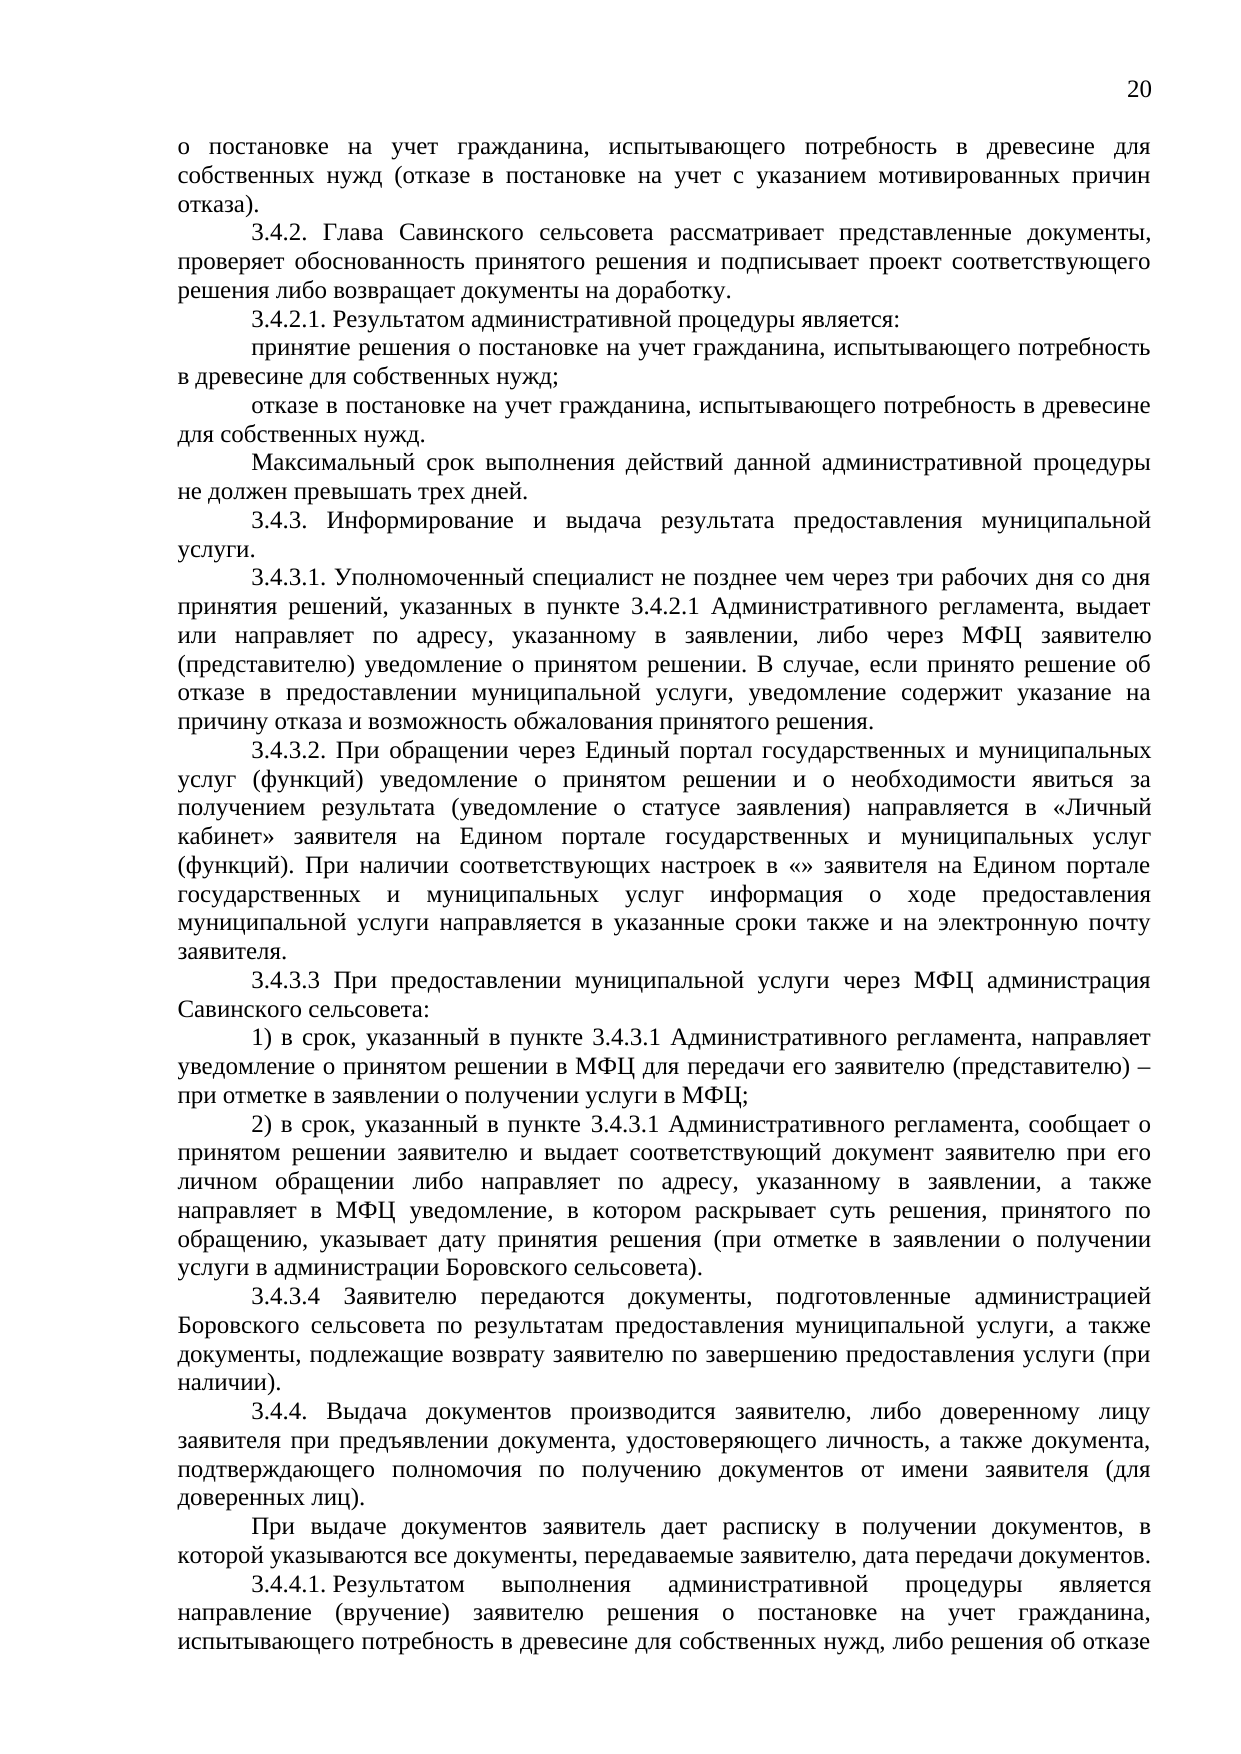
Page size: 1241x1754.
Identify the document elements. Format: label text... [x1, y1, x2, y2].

text 3.4.3.4 Заявителю передаются документы, подготовленные администрацией Боровского сельсовета по результатам предоставления муниципальной услуги, а также документы, подлежащие возврату заявителю по завершению предоставления услуги (при наличии). [177, 1281, 1152, 1396]
text 3.4.4. Выдача документов производится заявителю, либо доверенному лицу заявителя при предъявлении документа, удостоверяющего личность, а также документа, подтверждающего полномочия по получению документов от имени заявителя (для доверенных лиц). [177, 1396, 1152, 1511]
text 1) в срок, указанный в пункте 3.4.3.1 Административного регламента, направляет уведомление о принятом решении в МФЦ для передачи его заявителю (представителю) – при отметке в заявлении о получении услуги в МФЦ; [177, 1022, 1152, 1109]
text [177, 131, 1152, 217]
text 3.4.3.1. Уполномоченный специалист не позднее чем через три рабочих дня со дня принятия решений, указанных в пункте 3.4.2.1 Административного регламента, выдает или направляет по адресу, указанному в заявлении, либо через МФЦ заявителю (представителю) уведомление о принятом решении. В случае, если принято решение об отказе в предоставлении муниципальной услуги, уведомление содержит указание на причину отказа и возможность обжалования принятого решения. [177, 562, 1152, 735]
text отказе в постановке на учет гражданина, испытывающего потребность в древесине для собственных нужд. [177, 390, 1152, 447]
text принятие решения о постановке на учет гражданина, испытывающего потребность в древесине для собственных нужд; [177, 332, 1152, 390]
text 3.4.2.1. Результатом административной процедуры является: [177, 304, 1152, 332]
text 3.4.3. Информирование и выдача результата предоставления муниципальной услуги. [177, 505, 1152, 562]
text При выдаче документов заявитель дает расписку в получении документов, в которой указываются все документы, передаваемые заявителю, дата передачи документов. [177, 1511, 1152, 1569]
text 2) в срок, указанный в пункте 3.4.3.1 Административного регламента, сообщает о принятом решении заявителю и выдает соответствующий документ заявителю при его личном обращении либо направляет по адресу, указанному в заявлении, а также направляет в МФЦ уведомление, в котором раскрывает суть решения, принятого по обращению, указывает дату принятия решения (при отметке в заявлении о получении услуги в администрации Боровского сельсовета). [177, 1109, 1152, 1281]
text 3.4.2. Глава Савинского сельсовета рассматривает представленные документы, проверяет обоснованность принятого решения и подписывает проект соответствующего решения либо возвращает документы на доработку. [177, 217, 1152, 304]
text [177, 1569, 1152, 1655]
text 3.4.3.2. При обращении через Единый портал государственных и муниципальных услуг (функций) уведомление о принятом решении и о необходимости явиться за получением результата (уведомление о статусе заявления) направляется в «Личный кабинет» заявителя на Едином портале государственных и муниципальных услуг (функций). При наличии соответствующих настроек в «» заявителя на Едином портале государственных и муниципальных услуг информация о ходе предоставления муниципальной услуги направляется в указанные сроки также и на электронную почту заявителя. [177, 735, 1152, 965]
text Максимальный срок выполнения действий данной административной процедуры не должен превышать трех дней. [177, 447, 1152, 505]
text 3.4.3.3 При предоставлении муниципальной услуги через МФЦ администрация Савинского сельсовета: [177, 965, 1152, 1022]
